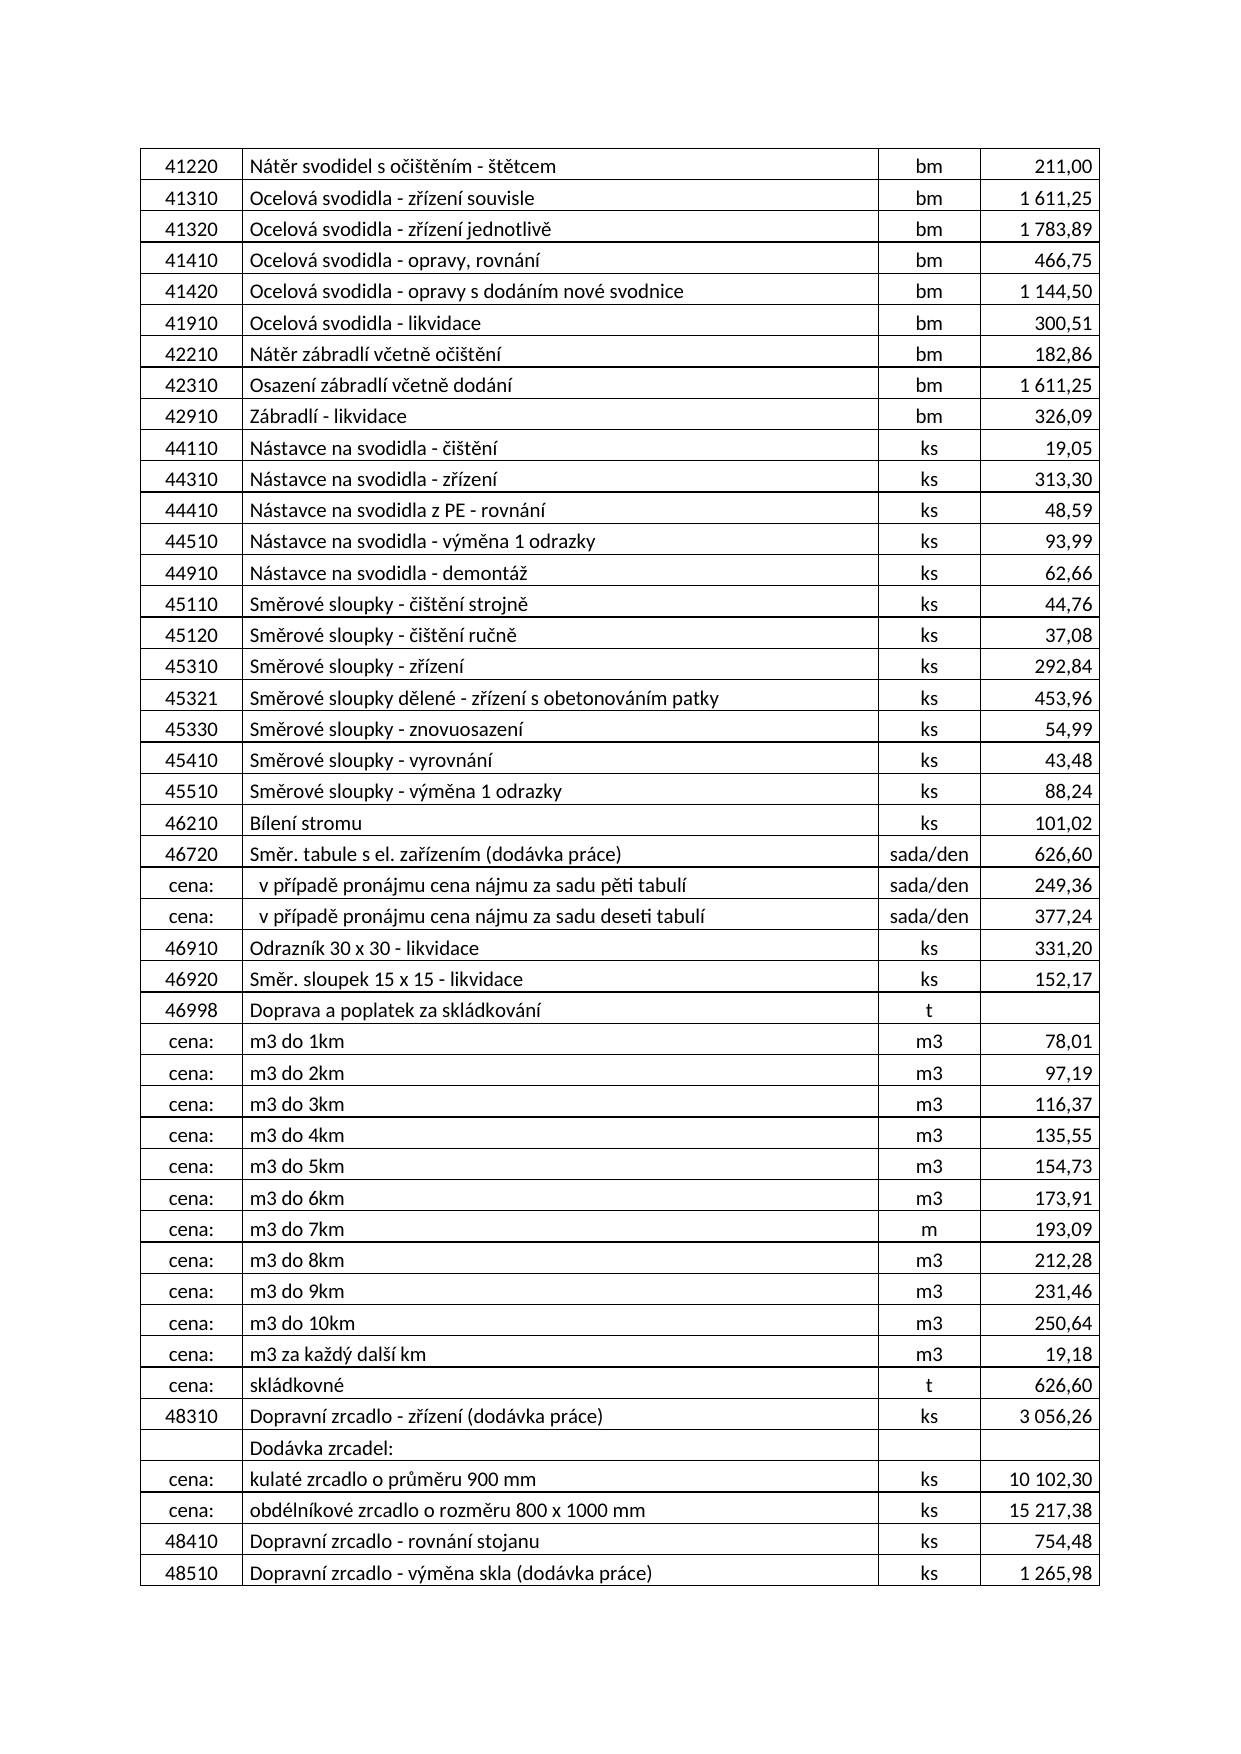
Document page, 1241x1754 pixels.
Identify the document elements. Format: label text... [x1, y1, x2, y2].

table_cell 62,66 [981, 555, 1099, 585]
table_cell 377,24 [981, 899, 1099, 929]
table_cell m3 do 9km [243, 1274, 878, 1304]
table_cell Doprava a poplatek za skládkování [243, 993, 878, 1023]
table_cell 48510 [141, 1555, 242, 1585]
table_cell 46998 [141, 993, 242, 1023]
table_cell Ocelová svodidla - zřízení souvisle [243, 180, 878, 210]
table_cell ks [879, 1555, 980, 1585]
table_cell m3 [879, 1180, 980, 1210]
table_cell 231,46 [981, 1274, 1099, 1304]
table_cell 453,96 [981, 680, 1099, 710]
table_cell 44,76 [981, 586, 1099, 616]
table_cell 44110 [141, 430, 242, 460]
table_cell m3 do 5km [243, 1149, 878, 1179]
table_cell 1 611,25 [981, 368, 1099, 398]
table_cell cena: [141, 1305, 242, 1335]
table_cell 154,73 [981, 1149, 1099, 1179]
table_cell ks [879, 1461, 980, 1491]
table_cell ks [879, 524, 980, 554]
table_cell [981, 1430, 1099, 1460]
table_cell obdélníkové zrcadlo o rozměru 800 x 1000 mm [243, 1493, 878, 1523]
table_cell m3 [879, 1305, 980, 1335]
table_cell Směrové sloupky dělené - zřízení s obetonováním patky [243, 680, 878, 710]
table_cell ks [879, 1399, 980, 1429]
table_cell Ocelová svodidla - opravy, rovnání [243, 243, 878, 273]
table_cell Dopravní zrcadlo - rovnání stojanu [243, 1524, 878, 1554]
table_cell Dopravní zrcadlo - zřízení (dodávka práce) [243, 1399, 878, 1429]
table_cell cena: [141, 1336, 242, 1366]
table_cell 313,30 [981, 461, 1099, 491]
table_cell cena: [141, 1055, 242, 1085]
table_cell ks [879, 711, 980, 741]
table_cell Směrové sloupky - čištění ručně [243, 618, 878, 648]
table_cell 44410 [141, 493, 242, 523]
table_cell 101,02 [981, 805, 1099, 835]
table_cell 19,18 [981, 1336, 1099, 1366]
table_cell sada/den [879, 899, 980, 929]
table_cell 626,60 [981, 1368, 1099, 1398]
table_cell 250,64 [981, 1305, 1099, 1335]
table_cell [879, 1430, 980, 1460]
table_cell ks [879, 774, 980, 804]
table_cell Dodávka zrcadel: [243, 1430, 878, 1460]
table_cell cena: [141, 1461, 242, 1491]
table_cell cena: [141, 1211, 242, 1241]
table_cell Směr. sloupek 15 x 15 - likvidace [243, 961, 878, 991]
table_cell 10 102,30 [981, 1461, 1099, 1491]
table_cell m3 do 1km [243, 1024, 878, 1054]
table_cell ks [879, 1524, 980, 1554]
table_cell Nástavce na svodidla - výměna 1 odrazky [243, 524, 878, 554]
table_cell Směrové sloupky - vyrovnání [243, 743, 878, 773]
table_cell bm [879, 149, 980, 179]
table_cell 626,60 [981, 836, 1099, 866]
table_cell m3 do 10km [243, 1305, 878, 1335]
table_cell kulaté zrcadlo o průměru 900 mm [243, 1461, 878, 1491]
table_cell Nástavce na svodidla - čištění [243, 430, 878, 460]
table_cell Zábradlí - likvidace [243, 399, 878, 429]
table_cell 1 265,98 [981, 1555, 1099, 1585]
table_cell sada/den [879, 836, 980, 866]
table_cell m3 [879, 1118, 980, 1148]
table_cell ks [879, 586, 980, 616]
table_cell m3 do 8km [243, 1243, 878, 1273]
table_cell ks [879, 461, 980, 491]
table_cell 292,84 [981, 649, 1099, 679]
table_cell 3 056,26 [981, 1399, 1099, 1429]
table_cell m3 do 6km [243, 1180, 878, 1210]
table_cell bm [879, 180, 980, 210]
table_cell [141, 1430, 242, 1460]
table_cell t [879, 1368, 980, 1398]
table_cell bm [879, 243, 980, 273]
table_cell 45110 [141, 586, 242, 616]
table_cell Ocelová svodidla - zřízení jednotlivě [243, 211, 878, 241]
table_cell 54,99 [981, 711, 1099, 741]
table_cell 1 611,25 [981, 180, 1099, 210]
table_cell 45120 [141, 618, 242, 648]
table_cell 41320 [141, 211, 242, 241]
table_cell Bílení stromu [243, 805, 878, 835]
table_cell 41220 [141, 149, 242, 179]
table_cell ks [879, 618, 980, 648]
table_cell Nátěr zábradlí včetně očištění [243, 336, 878, 366]
table_cell bm [879, 305, 980, 335]
table_cell m [879, 1211, 980, 1241]
table_cell m3 [879, 1274, 980, 1304]
table_cell 173,91 [981, 1180, 1099, 1210]
table_cell bm [879, 274, 980, 304]
table_cell cena: [141, 1118, 242, 1148]
table_cell m3 za každý další km [243, 1336, 878, 1366]
table_cell 46210 [141, 805, 242, 835]
table_cell m3 [879, 1024, 980, 1054]
table_cell ks [879, 961, 980, 991]
table_cell ks [879, 1493, 980, 1523]
table_cell 42910 [141, 399, 242, 429]
table_cell bm [879, 336, 980, 366]
table_cell 212,28 [981, 1243, 1099, 1273]
table_cell [981, 993, 1099, 1023]
table_cell Nástavce na svodidla - demontáž [243, 555, 878, 585]
table_cell ks [879, 930, 980, 960]
table_cell ks [879, 430, 980, 460]
table_cell 182,86 [981, 336, 1099, 366]
table_cell 45410 [141, 743, 242, 773]
table_cell cena: [141, 899, 242, 929]
table_cell cena: [141, 868, 242, 898]
table_cell 1 783,89 [981, 211, 1099, 241]
table_cell 45330 [141, 711, 242, 741]
table_cell Směrové sloupky - znovuosazení [243, 711, 878, 741]
table_cell v případě pronájmu cena nájmu za sadu pěti tabulí [243, 868, 878, 898]
table_cell Směrové sloupky - výměna 1 odrazky [243, 774, 878, 804]
table_cell 211,00 [981, 149, 1099, 179]
table_cell 42310 [141, 368, 242, 398]
table_cell 78,01 [981, 1024, 1099, 1054]
table_cell 135,55 [981, 1118, 1099, 1148]
table_cell 37,08 [981, 618, 1099, 648]
table_cell Směrové sloupky - čištění strojně [243, 586, 878, 616]
table_cell 116,37 [981, 1086, 1099, 1116]
table_cell cena: [141, 1180, 242, 1210]
table_cell Nástavce na svodidla z PE - rovnání [243, 493, 878, 523]
table_cell ks [879, 743, 980, 773]
table_cell bm [879, 368, 980, 398]
table_cell 41420 [141, 274, 242, 304]
table_cell m3 do 2km [243, 1055, 878, 1085]
table_cell m3 do 7km [243, 1211, 878, 1241]
table_cell 41410 [141, 243, 242, 273]
table_cell v případě pronájmu cena nájmu za sadu deseti tabulí [243, 899, 878, 929]
table_cell 331,20 [981, 930, 1099, 960]
table_cell 152,17 [981, 961, 1099, 991]
table_cell skládkovné [243, 1368, 878, 1398]
table_cell 466,75 [981, 243, 1099, 273]
table_cell Odrazník 30 x 30 - likvidace [243, 930, 878, 960]
table_cell 193,09 [981, 1211, 1099, 1241]
table_cell 42210 [141, 336, 242, 366]
table_cell 249,36 [981, 868, 1099, 898]
table_cell 43,48 [981, 743, 1099, 773]
table_cell bm [879, 211, 980, 241]
table_cell cena: [141, 1149, 242, 1179]
table_cell Osazení zábradlí včetně dodání [243, 368, 878, 398]
table_cell 46720 [141, 836, 242, 866]
table_cell Ocelová svodidla - opravy s dodáním nové svodnice [243, 274, 878, 304]
table_cell 48310 [141, 1399, 242, 1429]
table_cell cena: [141, 1368, 242, 1398]
table_cell m3 [879, 1149, 980, 1179]
table_cell m3 [879, 1336, 980, 1366]
table_cell ks [879, 555, 980, 585]
table_cell 88,24 [981, 774, 1099, 804]
table_cell 41310 [141, 180, 242, 210]
table_cell ks [879, 680, 980, 710]
table_cell Nástavce na svodidla - zřízení [243, 461, 878, 491]
table_cell 41910 [141, 305, 242, 335]
table_cell ks [879, 493, 980, 523]
table_cell 45310 [141, 649, 242, 679]
table_cell Ocelová svodidla - likvidace [243, 305, 878, 335]
table_cell 93,99 [981, 524, 1099, 554]
table_cell 45510 [141, 774, 242, 804]
table_cell cena: [141, 1274, 242, 1304]
table_cell 45321 [141, 680, 242, 710]
table_cell t [879, 993, 980, 1023]
table_cell 326,09 [981, 399, 1099, 429]
table_cell 44310 [141, 461, 242, 491]
table_cell 46910 [141, 930, 242, 960]
table_cell m3 [879, 1055, 980, 1085]
table_cell cena: [141, 1086, 242, 1116]
table_cell 15 217,38 [981, 1493, 1099, 1523]
table_cell 1 144,50 [981, 274, 1099, 304]
table_cell cena: [141, 1493, 242, 1523]
table_cell cena: [141, 1024, 242, 1054]
table_cell bm [879, 399, 980, 429]
table_cell ks [879, 649, 980, 679]
table_cell 19,05 [981, 430, 1099, 460]
table_cell m3 do 4km [243, 1118, 878, 1148]
table_cell Směrové sloupky - zřízení [243, 649, 878, 679]
table_cell 300,51 [981, 305, 1099, 335]
table_cell m3 do 3km [243, 1086, 878, 1116]
table_cell Dopravní zrcadlo - výměna skla (dodávka práce) [243, 1555, 878, 1585]
table_cell cena: [141, 1243, 242, 1273]
table_cell 46920 [141, 961, 242, 991]
table_cell m3 [879, 1243, 980, 1273]
table_cell 48410 [141, 1524, 242, 1554]
table_cell 44510 [141, 524, 242, 554]
table_cell Nátěr svodidel s očištěním - štětcem [243, 149, 878, 179]
table_cell Směr. tabule s el. zařízením (dodávka práce) [243, 836, 878, 866]
table_cell 754,48 [981, 1524, 1099, 1554]
table_cell 44910 [141, 555, 242, 585]
table_cell m3 [879, 1086, 980, 1116]
table_cell 48,59 [981, 493, 1099, 523]
table_cell sada/den [879, 868, 980, 898]
table_cell ks [879, 805, 980, 835]
table_cell 97,19 [981, 1055, 1099, 1085]
